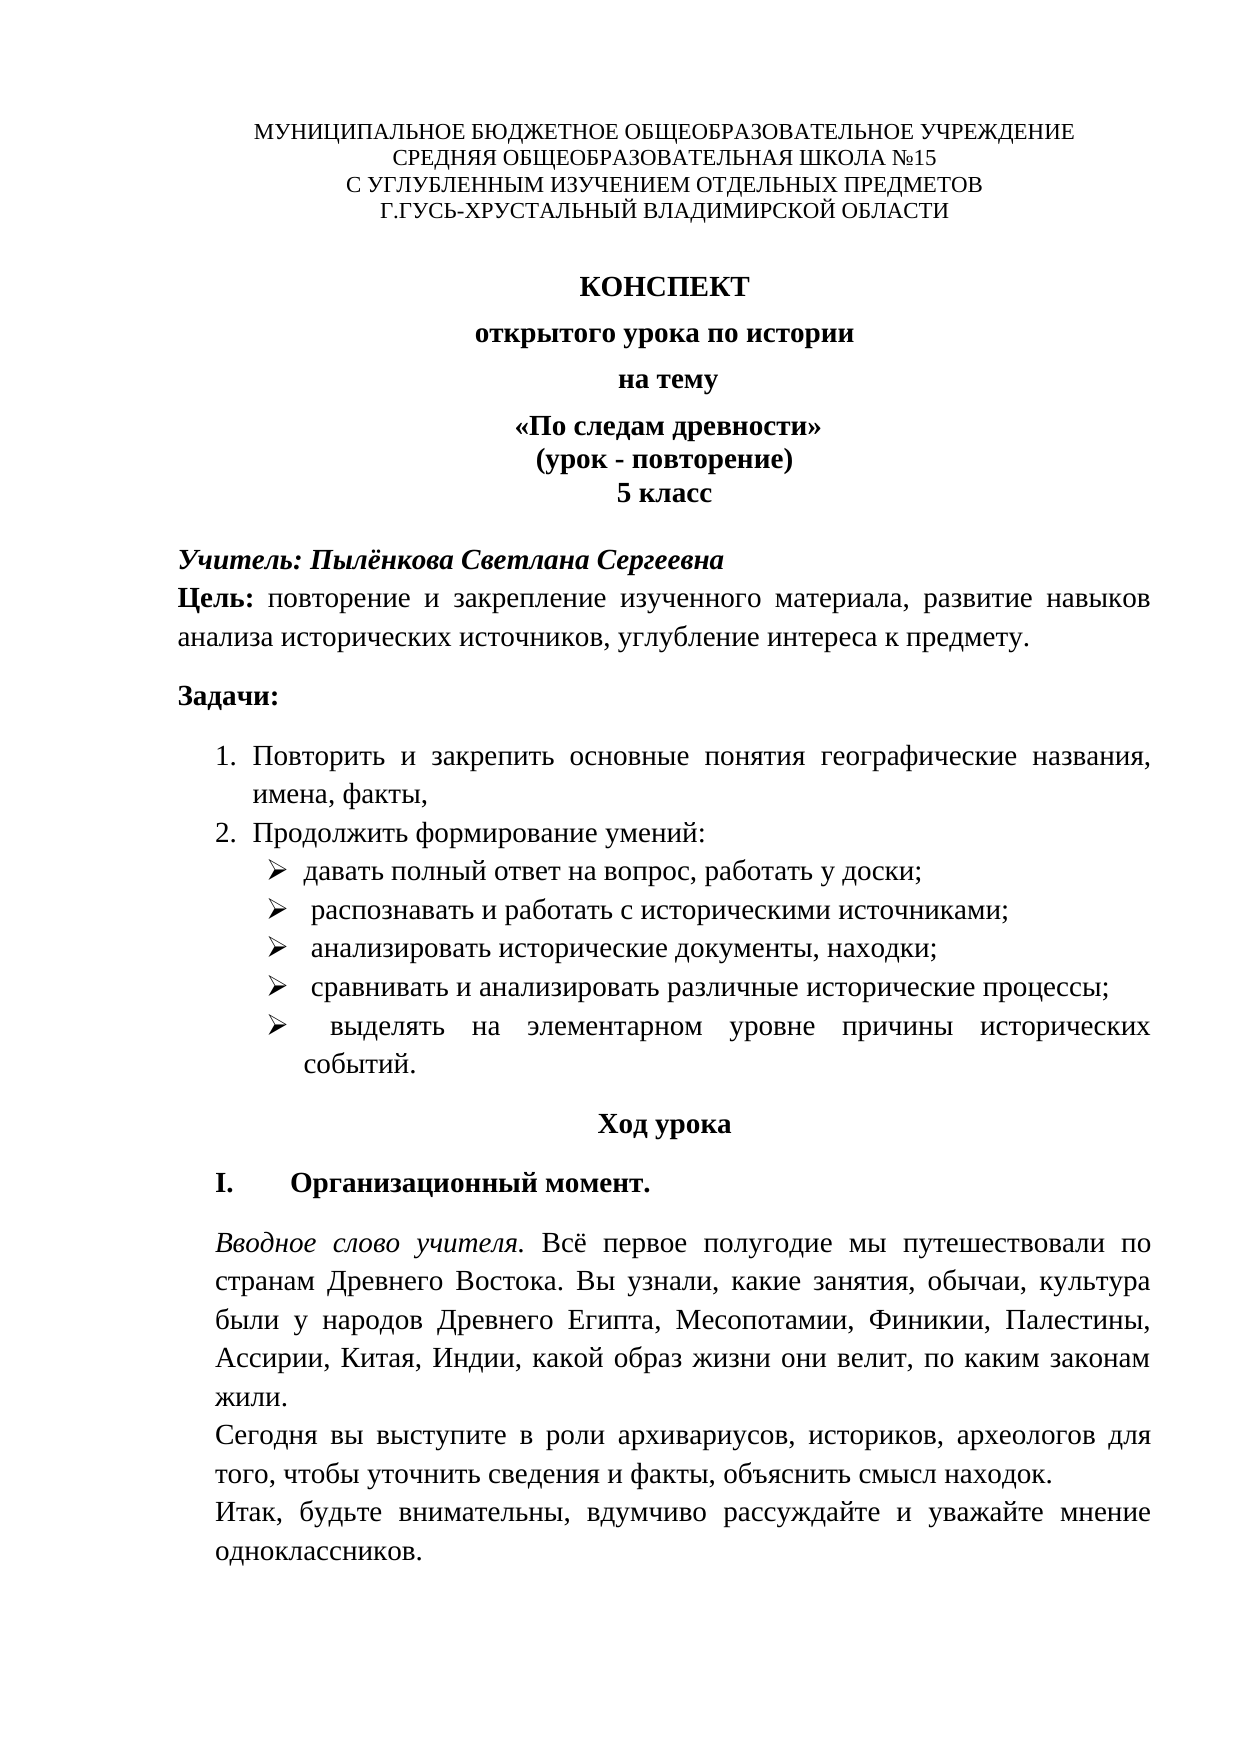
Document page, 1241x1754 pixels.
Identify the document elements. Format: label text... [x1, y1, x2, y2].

text открытого урока по истории [177, 316, 1152, 349]
text Ход урока [177, 1106, 1152, 1139]
list сравнивать и анализировать различные исторические процессы; [266, 969, 1152, 1003]
text (урок - повторение) [177, 441, 1152, 475]
text Вводное слово учителя. Всё первое полугодие мы путешествовали по странам Древнего Востока. Вы узнали, какие занятия, обычаи, культура были у народов Древнего Египта, Месопотамии, Финикии, Палестины, Ассирии, Китая, Индии, какой образ жизни они велит, по каким законам жили. [215, 1225, 1152, 1412]
text Итак, будьте внимательны, вдумчиво рассуждайте и уважайте мнение одноклассников. [215, 1494, 1152, 1567]
list выделять на элементарном уровне причины исторических событий. [266, 1008, 1152, 1080]
list Продолжить формирование умений: [215, 815, 1152, 848]
text СРЕДНЯЯ ОБЩЕОБРАЗОВАТЕЛЬНАЯ ШКОЛА №15 [177, 144, 1152, 171]
list Повторить и закрепить основные понятия географические названия, имена, факты, [215, 738, 1152, 810]
text Задачи: [177, 678, 1152, 712]
text Учитель: Пылёнкова Светлана Сергеевна [177, 542, 1152, 575]
list Организационный момент. [215, 1165, 1152, 1199]
text «По следам древности» [177, 408, 1152, 441]
text МУНИЦИПАЛЬНОЕ БЮДЖЕТНОЕ ОБЩЕОБРАЗОВАТЕЛЬНОЕ УЧРЕЖДЕНИЕ [177, 118, 1152, 144]
text 5 класс [177, 475, 1152, 508]
list анализировать исторические документы, находки; [266, 931, 1152, 964]
list распознавать и работать с историческими источниками; [266, 892, 1152, 926]
text КОНСПЕКТ [177, 269, 1152, 303]
list давать полный ответ на вопрос, работать у доски; [266, 853, 1152, 887]
text Цель: повторение и закрепление изученного материала, развитие навыков анализа исторических источников, углубление интереса к предмету. [177, 580, 1152, 652]
text С УГЛУБЛЕННЫМ ИЗУЧЕНИЕМ ОТДЕЛЬНЫХ ПРЕДМЕТОВ [177, 171, 1152, 197]
text Сегодня вы выступите в роли архивариусов, историков, археологов для того, чтобы уточнить сведения и факты, объяснить смысл находок. [215, 1417, 1152, 1489]
text Г.ГУСЬ-ХРУСТАЛЬНЫЙ ВЛАДИМИРСКОЙ ОБЛАСТИ [177, 197, 1152, 223]
text на тему [177, 362, 1152, 395]
